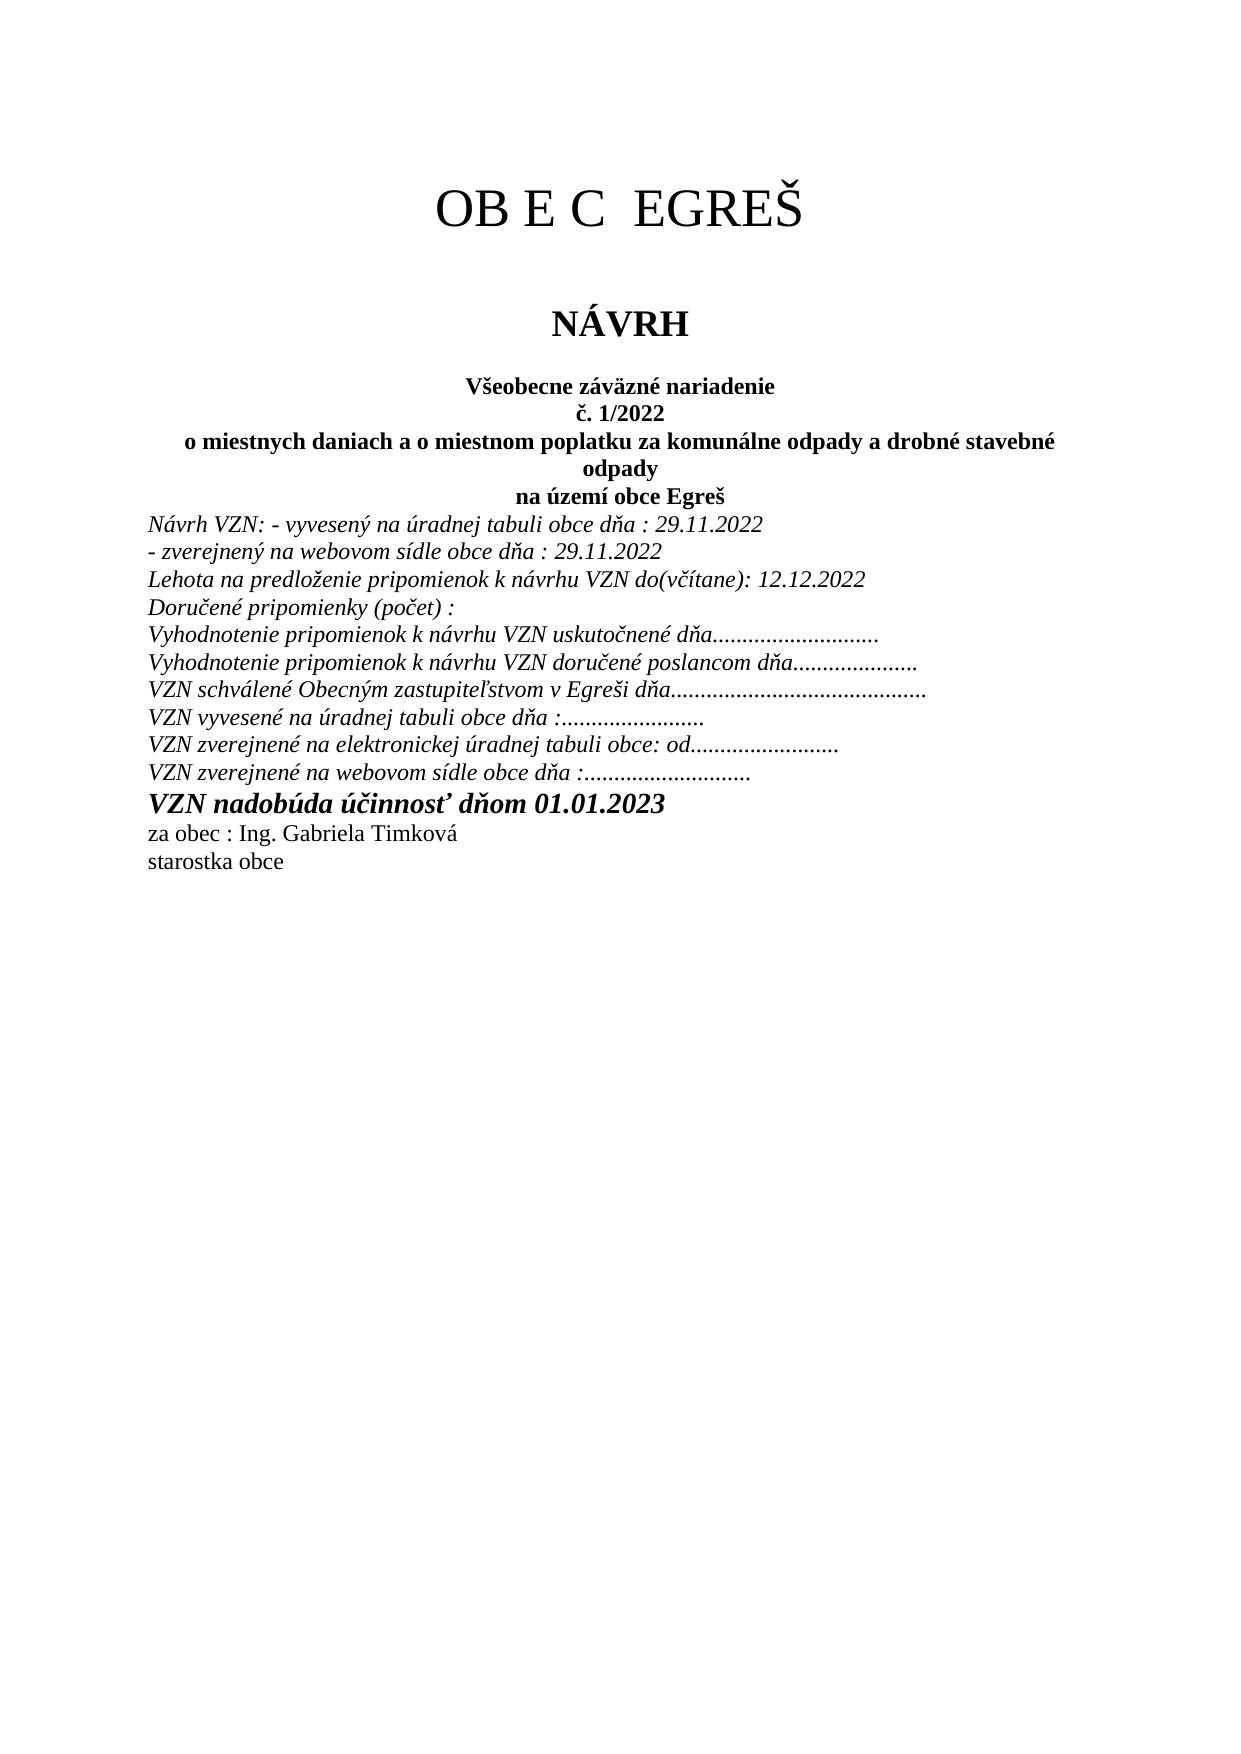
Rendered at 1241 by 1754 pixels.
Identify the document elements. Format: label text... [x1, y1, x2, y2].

text VZN zverejnené na webovom sídle obce dňa :............................ [148, 758, 1093, 786]
text VZN nadobúda účinnosť dňom 01.01.2023 [148, 786, 1093, 819]
text OB E C EGREŠ [148, 176, 1093, 239]
text NÁVRH [148, 301, 1093, 344]
text Všeobecne záväzné nariadenie [148, 372, 1093, 399]
text Návrh VZN: - vyvesený na úradnej tabuli obce dňa : 29.11.2022 [148, 510, 1093, 537]
text č. 1/2022 [148, 399, 1093, 427]
text Vyhodnotenie pripomienok k návrhu VZN uskutočnené dňa............................ [148, 620, 1093, 648]
text o miestnych daniach a o miestnom poplatku za komunálne odpady a drobné stavebné odpady [148, 427, 1093, 482]
text VZN zverejnené na elektronickej úradnej tabuli obce: od......................... [148, 731, 1093, 758]
text za obec : Ing. Gabriela Timková [148, 819, 1093, 847]
text VZN schválené Obecným zastupiteľstvom v Egreši dňa........................................... [148, 675, 1093, 703]
text Vyhodnotenie pripomienok k návrhu VZN doručené poslancom dňa..................... [148, 648, 1093, 675]
text na území obce Egreš [148, 482, 1093, 510]
text starostka obce [148, 847, 1093, 874]
text - zverejnený na webovom sídle obce dňa : 29.11.2022 [148, 537, 1093, 565]
text Doručené pripomienky (počet) : [148, 592, 1093, 620]
text VZN vyvesené na úradnej tabuli obce dňa :........................ [148, 703, 1093, 731]
text Lehota na predloženie pripomienok k návrhu VZN do(včítane): 12.12.2022 [148, 565, 1093, 592]
